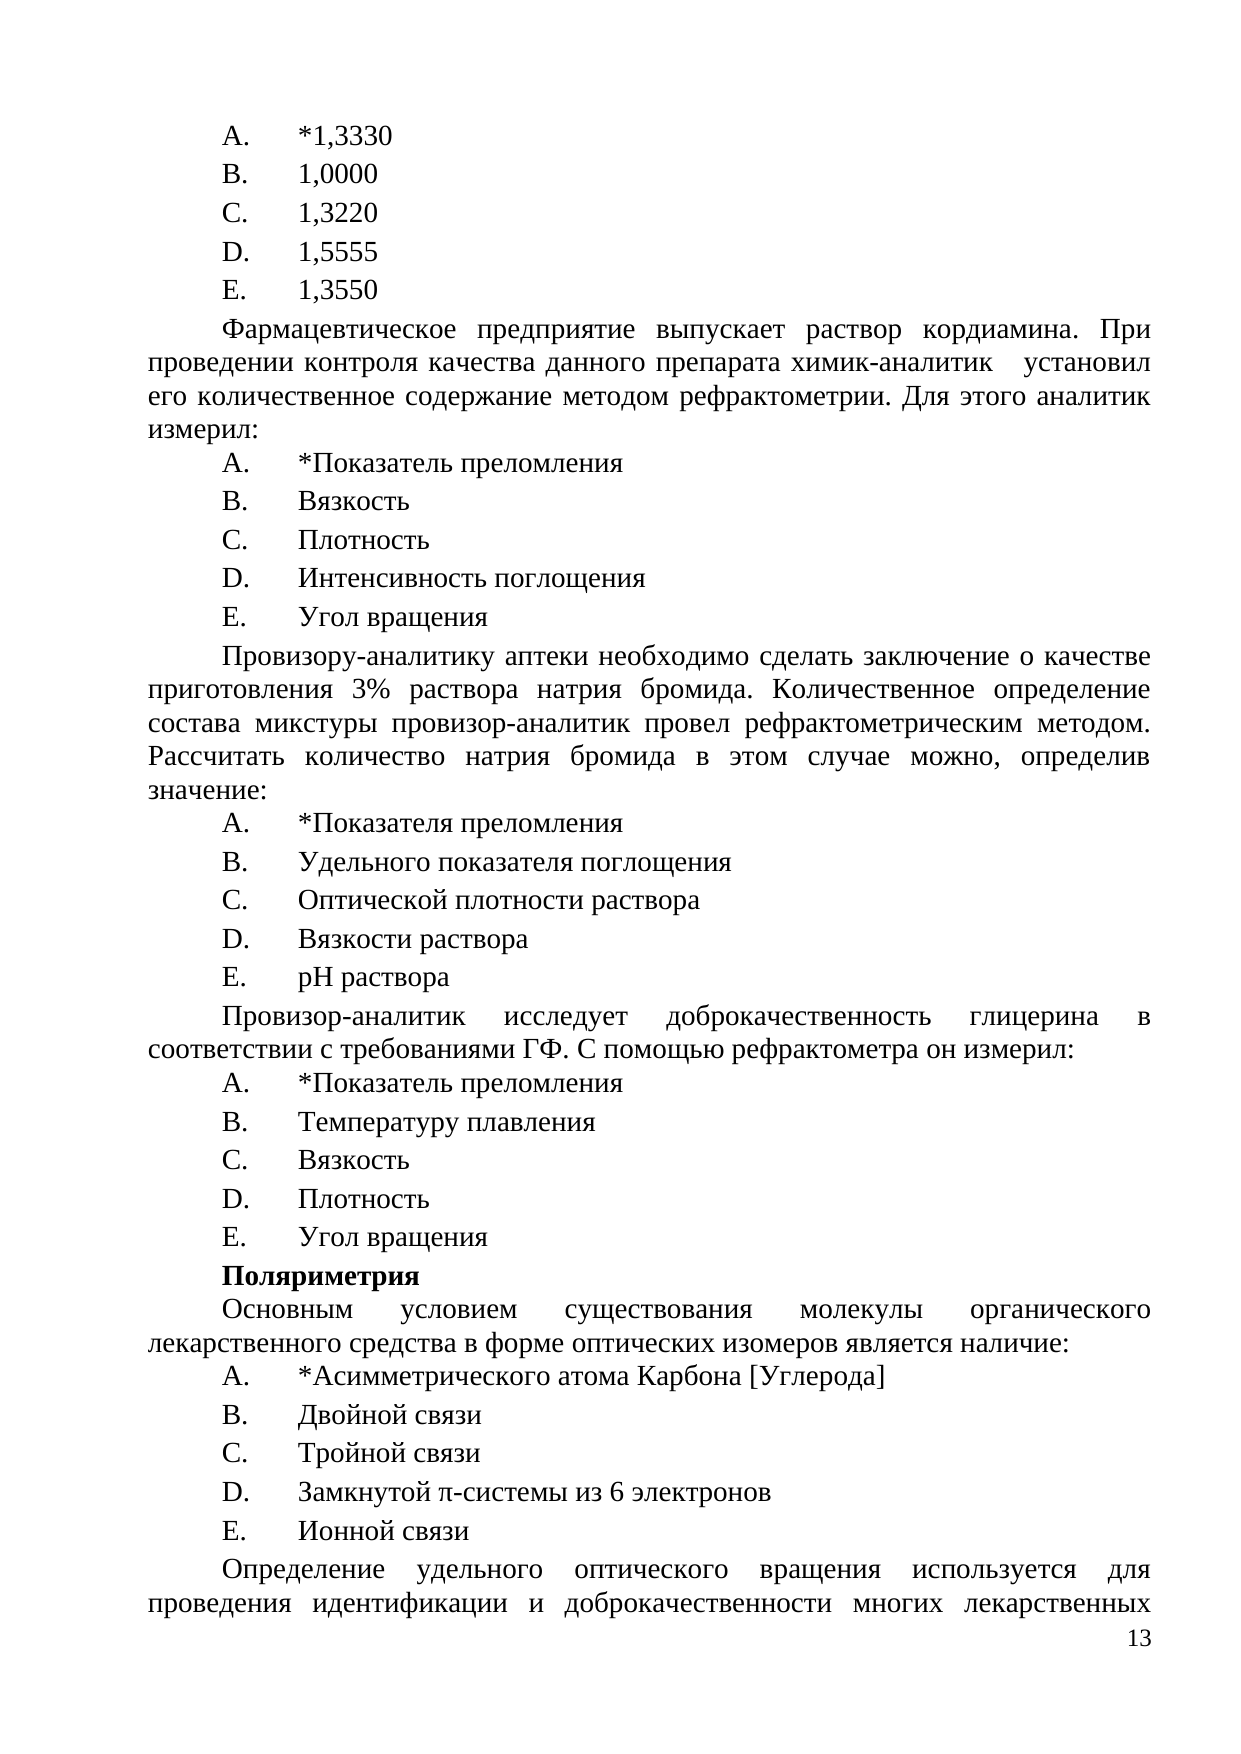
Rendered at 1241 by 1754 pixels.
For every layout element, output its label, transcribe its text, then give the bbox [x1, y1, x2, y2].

list 1,3550 [148, 272, 1152, 306]
list рН раствора [148, 959, 1152, 993]
text Провизор-аналитик исследует доброкачественность глицерина в соответствии с требованиями ГФ. С помощью рефрактометра он измерил: [148, 998, 1152, 1065]
list Оптической плотности раствора [148, 882, 1152, 916]
list Вязкости раствора [148, 921, 1152, 954]
list 1,5555 [148, 234, 1152, 267]
list Угол вращения [148, 599, 1152, 633]
list *Показатель преломления [148, 1065, 1152, 1099]
list Замкнутой π-системы из 6 электронов [148, 1474, 1152, 1508]
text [148, 1551, 1152, 1618]
list 1,3220 [148, 195, 1152, 229]
list Угол вращения [148, 1219, 1152, 1253]
list Температуру плавления [148, 1104, 1152, 1137]
text Поляриметрия [148, 1258, 1152, 1291]
list Вязкость [148, 483, 1152, 517]
list Интенсивность поглощения [148, 561, 1152, 594]
list Вязкость [148, 1142, 1152, 1176]
text Провизору-аналитику аптеки необходимо сделать заключение о качестве приготовления 3% раствора натрия бромида. Количественное определение состава микстуры провизор-аналитик провел рефрактометрическим методом. Рассчитать количество натрия бромида в этом случае можно, определив значение: [148, 638, 1152, 805]
list *Показатель преломления [148, 445, 1152, 478]
list Удельного показателя поглощения [148, 844, 1152, 877]
list Ионной связи [148, 1513, 1152, 1546]
list 1,0000 [148, 157, 1152, 190]
list *1,3330 [148, 118, 1152, 152]
text Основным условием существования молекулы органического лекарственного средства в форме оптических изомеров является наличие: [148, 1291, 1152, 1358]
text Фармацевтическое предприятие выпускает раствор кордиамина. При проведении контроля качества данного препарата химик-аналитик установил его количественное содержание методом рефрактометрии. Для этого аналитик измерил: [148, 311, 1152, 445]
list *Асимметрического атома Карбона [Углерода] [148, 1358, 1152, 1392]
list Тройной связи [148, 1436, 1152, 1469]
list Плотность [148, 1181, 1152, 1214]
list *Показателя преломления [148, 805, 1152, 839]
list Плотность [148, 522, 1152, 556]
list Двойной связи [148, 1397, 1152, 1431]
